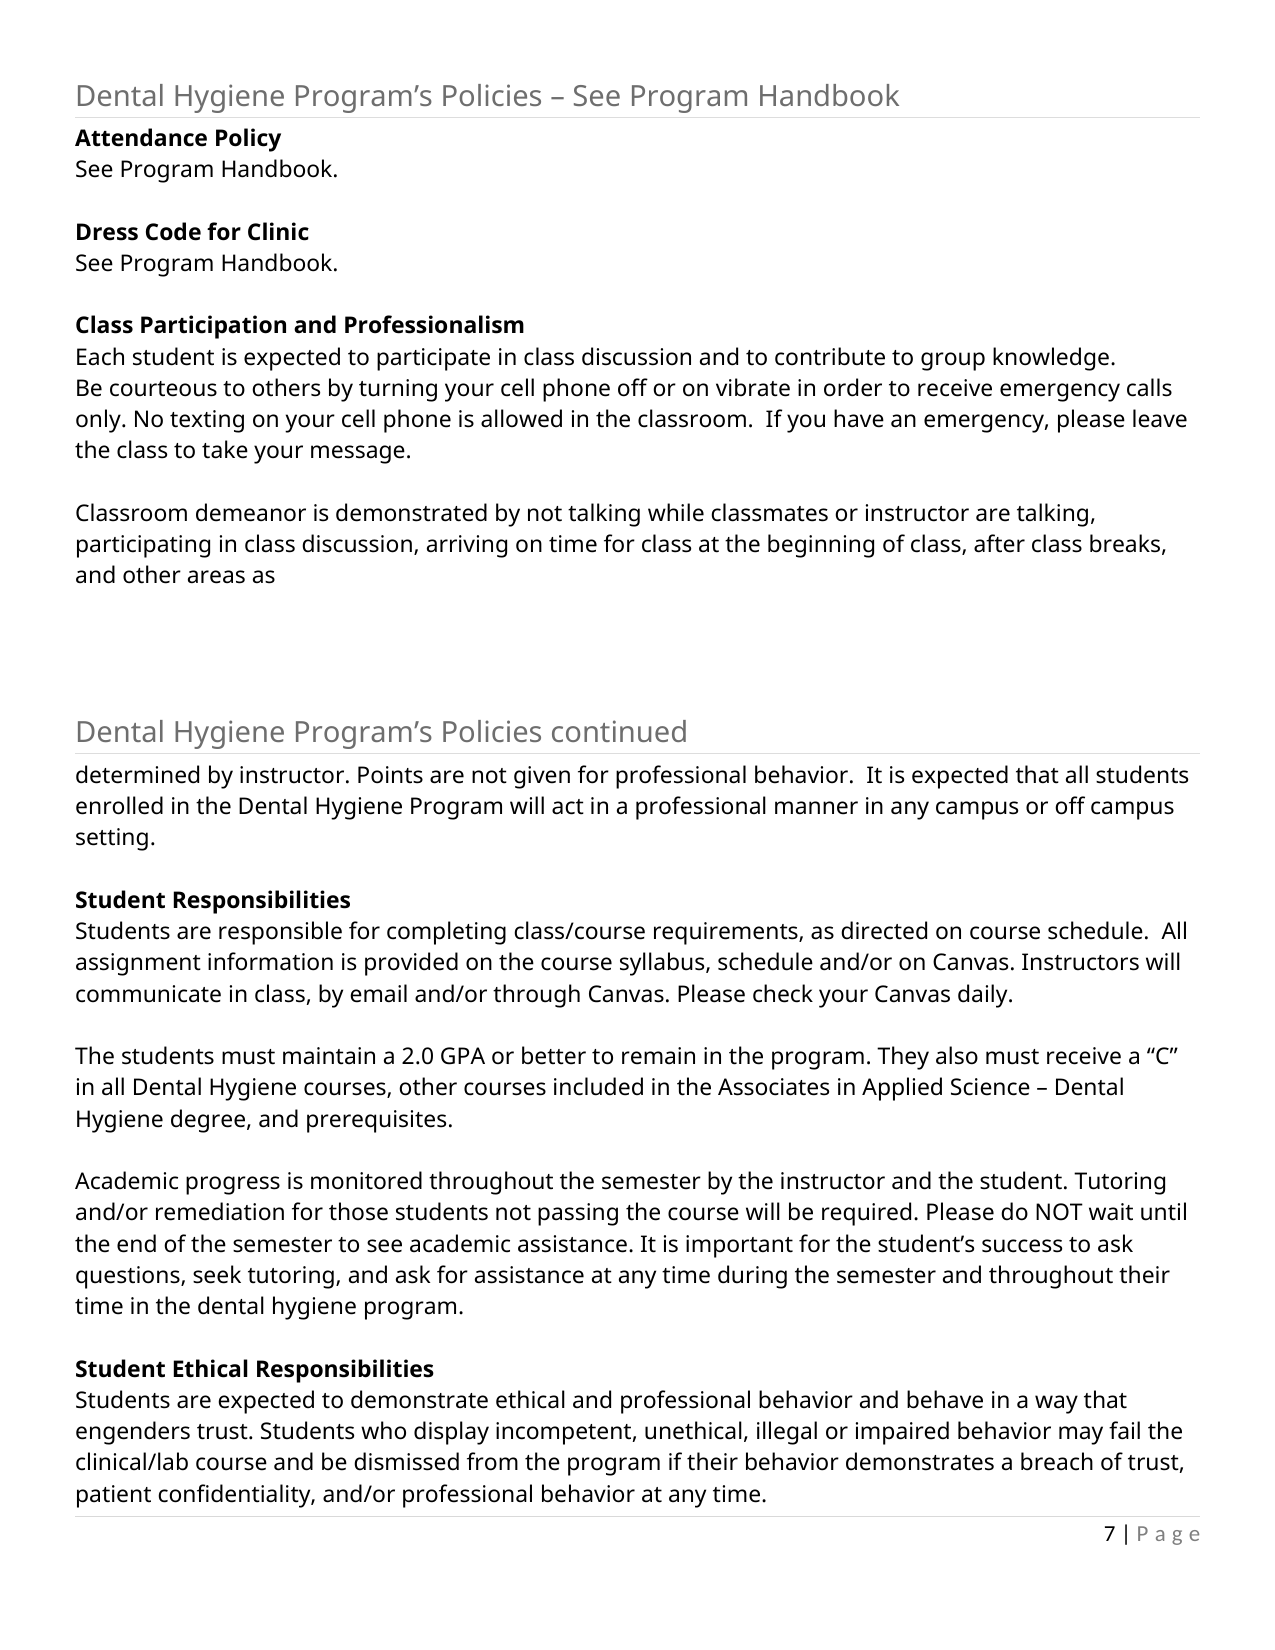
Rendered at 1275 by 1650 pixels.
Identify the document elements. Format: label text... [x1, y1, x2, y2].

text Be courteous to others by turning your cell phone off or on vibrate in order to receive emergency calls only. No texting on your cell phone is allowed in the classroom. If you have an emergency, please leave the class to take your message. [75, 372, 1200, 466]
text Attendance Policy [75, 122, 1200, 153]
text Students are responsible for completing class/course requirements, as directed on course schedule. All assignment information is provided on the course syllabus, schedule and/or on Canvas. Instructors will communicate in class, by email and/or through Canvas. Please check your Canvas daily. [75, 915, 1200, 1009]
text determined by instructor. Points are not given for professional behavior. It is expected that all students enrolled in the Dental Hygiene Program will act in a professional manner in any campus or off campus setting. [75, 759, 1200, 852]
text Classroom demeanor is demonstrated by not talking while classmates or instructor are talking, participating in class discussion, arriving on time for class at the beginning of class, after class breaks, and other areas as [75, 497, 1200, 591]
text Students are expected to demonstrate ethical and professional behavior and behave in a way that engenders trust. Students who display incompetent, unethical, illegal or impaired behavior may fail the clinical/lab course and be dismissed from the program if their behavior demonstrates a breach of trust, patient confidentiality, and/or professional behavior at any time. [75, 1384, 1200, 1509]
text See Program Handbook. [75, 247, 1200, 278]
list Dental Hygiene Program’s Policies continued [75, 712, 1200, 753]
text Class Participation and Professionalism [75, 309, 1200, 341]
text Dental Hygiene Program’s Policies – See Program Handbook [75, 75, 1200, 117]
text Student Responsibilities [75, 884, 1200, 915]
text The students must maintain a 2.0 GPA or better to remain in the program. They also must receive a “C” in all Dental Hygiene courses, other courses included in the Associates in Applied Science – Dental Hygiene degree, and prerequisites. [75, 1040, 1200, 1134]
text Dress Code for Clinic [75, 216, 1200, 247]
text Academic progress is monitored throughout the semester by the instructor and the student. Tutoring and/or remediation for those students not passing the course will be required. Please do NOT wait until the end of the semester to see academic assistance. It is important for the student’s success to ask questions, seek tutoring, and ask for assistance at any time during the semester and throughout their time in the dental hygiene program. [75, 1165, 1200, 1321]
text Student Ethical Responsibilities [75, 1352, 1200, 1384]
text Each student is expected to participate in class discussion and to contribute to group knowledge. [75, 341, 1200, 372]
text See Program Handbook. [75, 153, 1200, 184]
